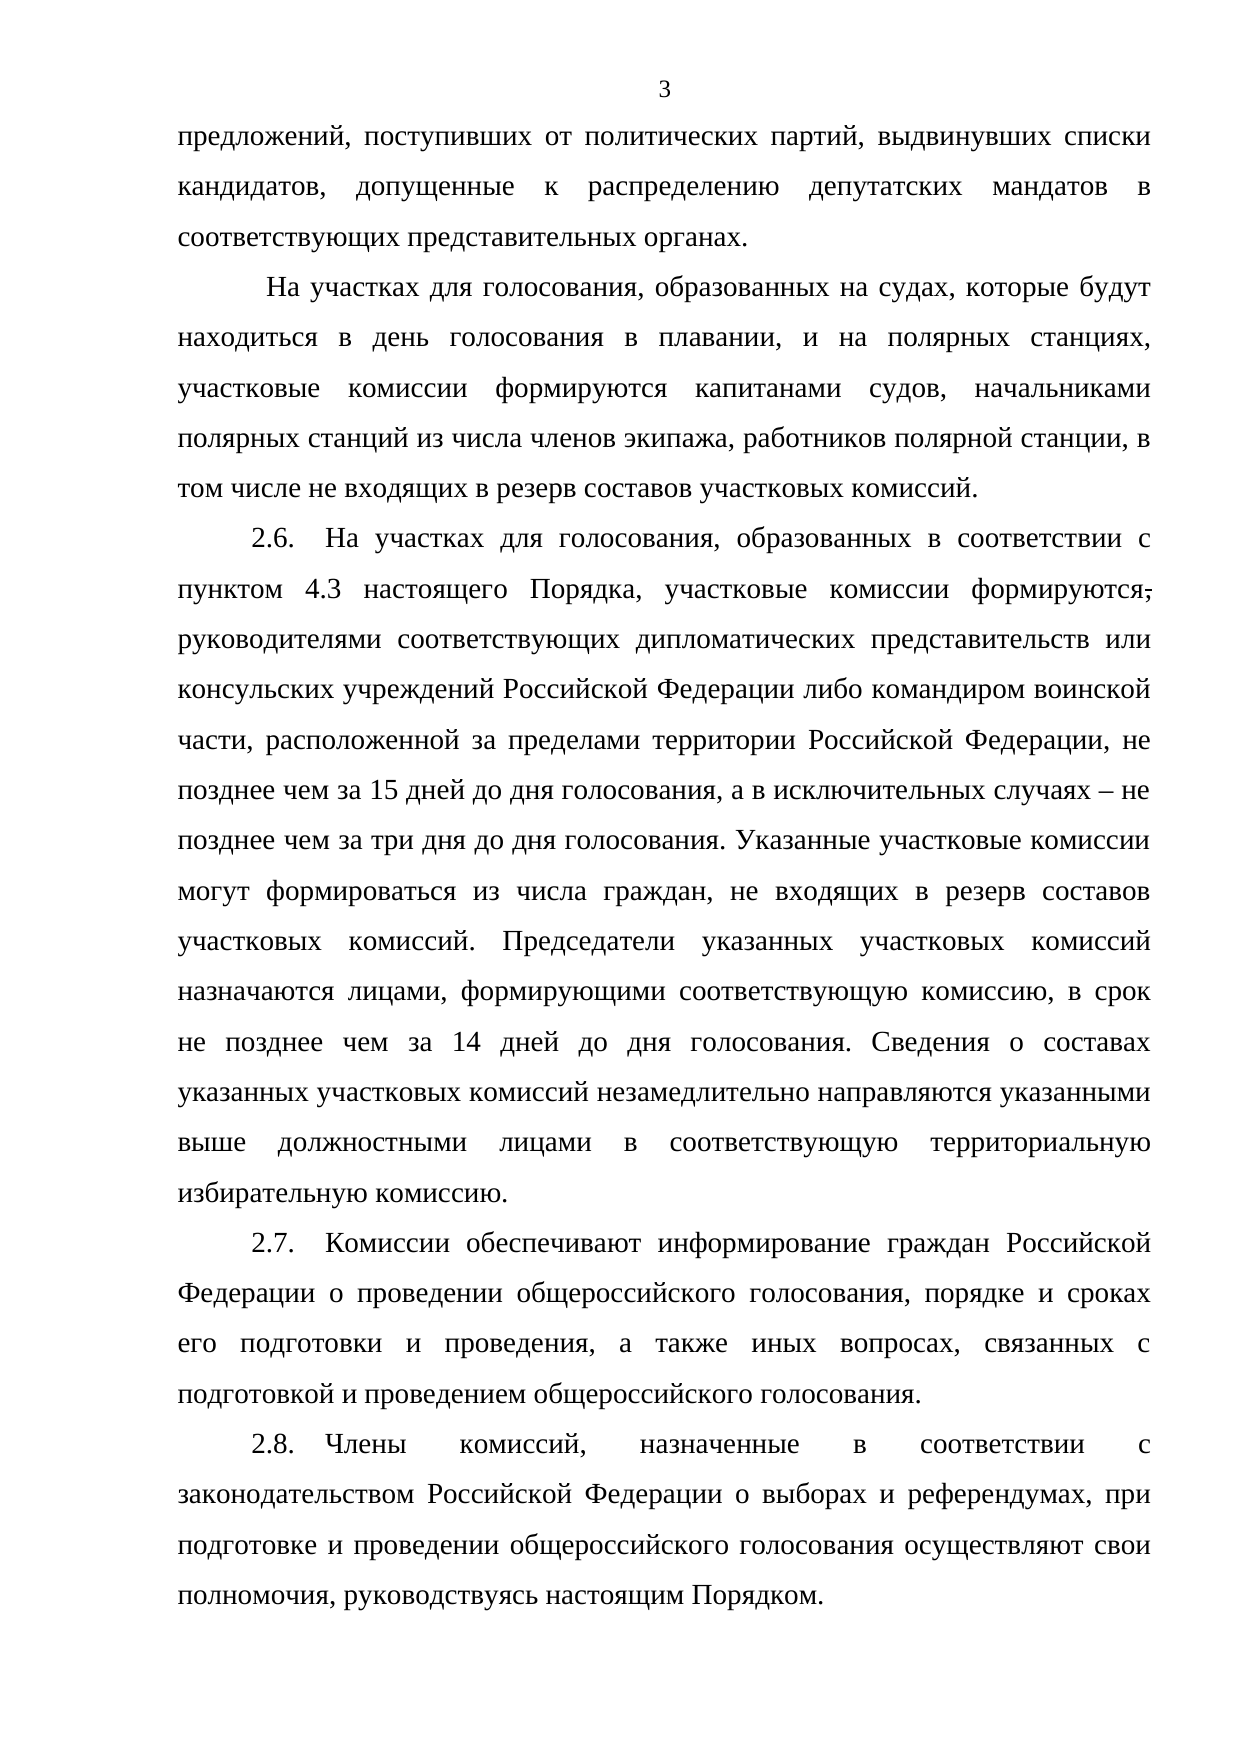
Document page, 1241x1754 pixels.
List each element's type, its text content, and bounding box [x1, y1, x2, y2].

text На участках для голосования, образованных на судах, которые будут находиться в день голосования в плавании, и на полярных станциях, участковые комиссии формируются капитанами судов, начальниками полярных станций из числа членов экипажа, работников полярной станции, в том числе не входящих в резерв составов участковых комиссий. [177, 269, 1152, 504]
list На участках для голосования, образованных в соответствии с пунктом 4.3 настоящего Порядка, участковые комиссии формируются, руководителями соответствующих дипломатических представительств или консульских учреждений Российской Федерации либо командиром воинской части, расположенной за пределами территории Российской Федерации, не позднее чем за 15 дней до дня голосования, а в исключительных случаях – не позднее чем за три дня до дня голосования. Указанные участковые комиссии могут формироваться из числа граждан, не входящих в резерв составов участковых комиссий. Председатели указанных участковых комиссий назначаются лицами, формирующими соответствующую комиссию, в срок не позднее чем за 14 дней до дня голосования. Сведения о составах указанных участковых комиссий незамедлительно направляются указанными выше должностными лицами в соответствующую территориальную избирательную комиссию. [177, 521, 1152, 1208]
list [177, 118, 1152, 252]
list Члены комиссий, назначенные в соответствии с законодательством Российской Федерации о выборах и референдумах, при подготовке и проведении общероссийского голосования осуществляют свои полномочия, руководствуясь настоящим Порядком. [177, 1426, 1152, 1611]
list Комиссии обеспечивают информирование граждан Российской Федерации о проведении общероссийского голосования, порядке и сроках его подготовки и проведения, а также иных вопросах, связанных с подготовкой и проведением общероссийского голосования. [177, 1225, 1152, 1409]
